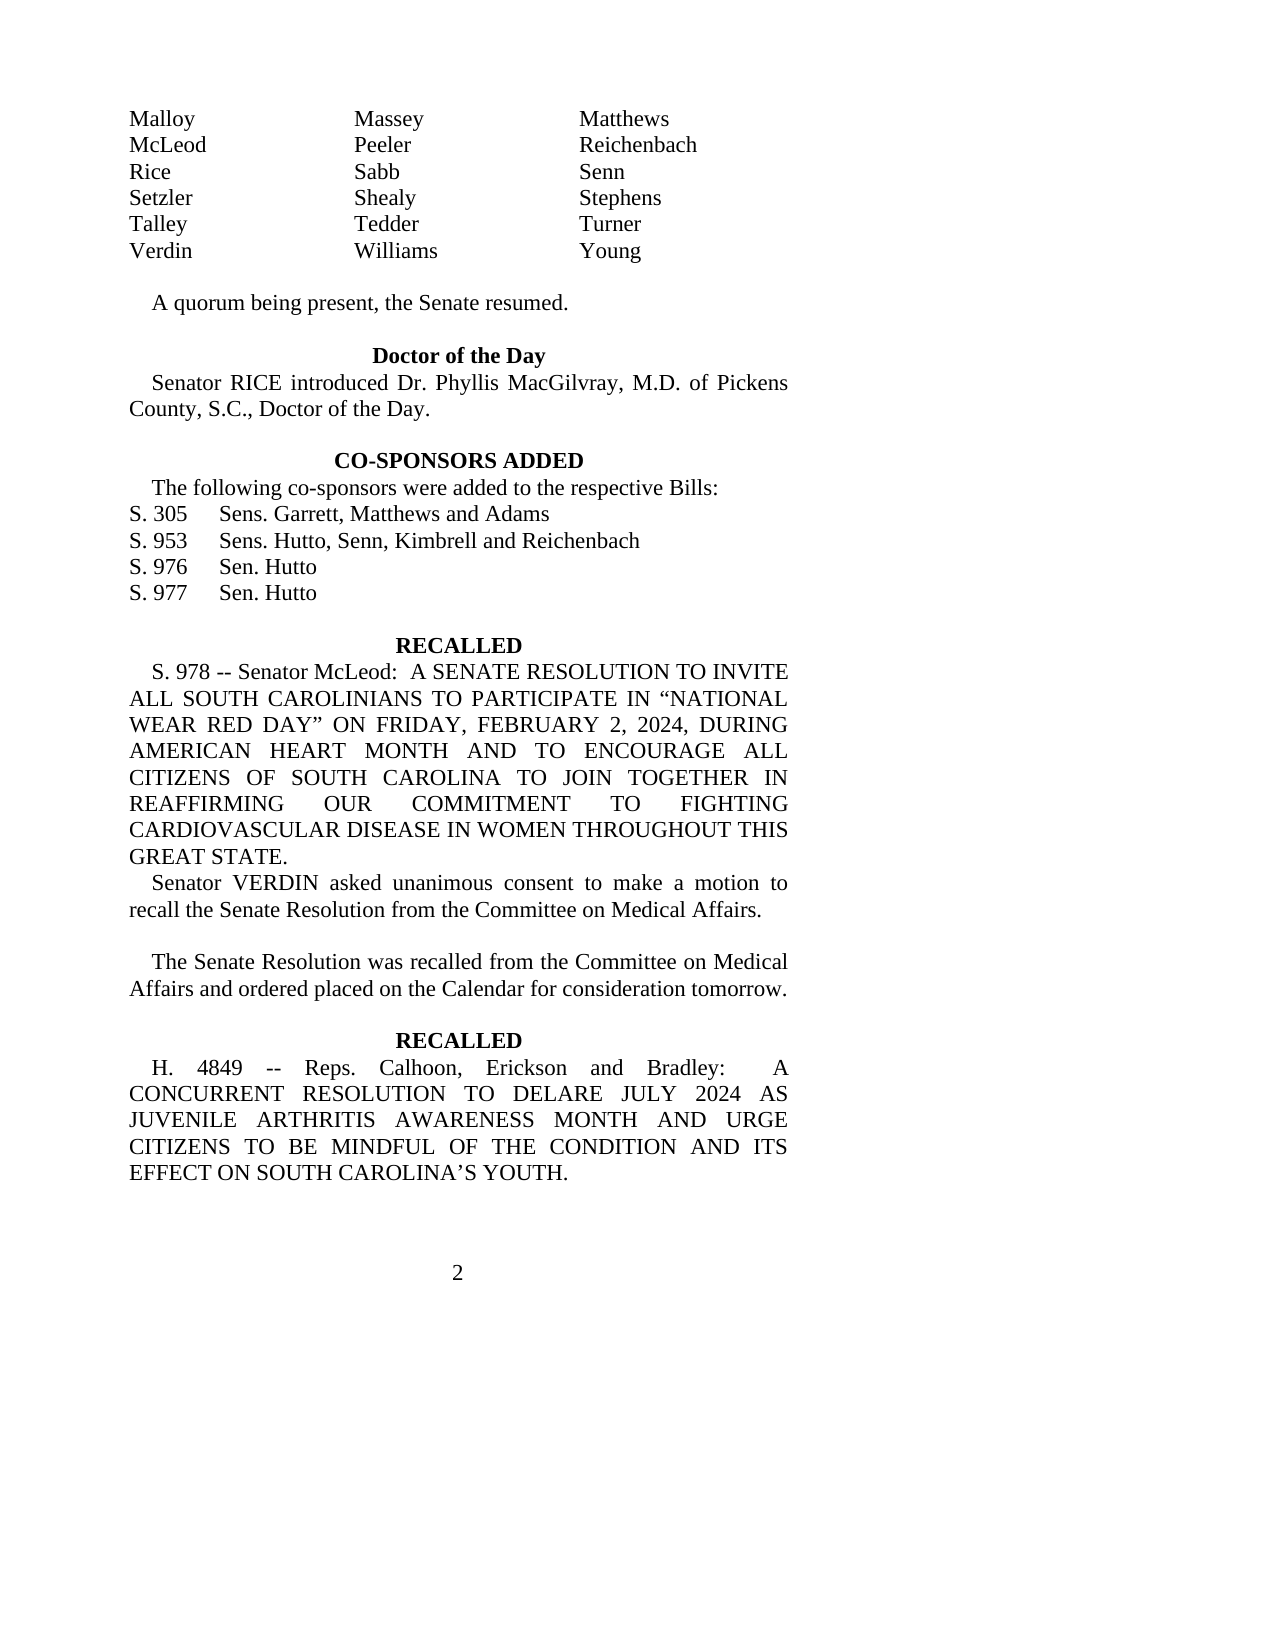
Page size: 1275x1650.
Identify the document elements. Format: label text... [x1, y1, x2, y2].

text S. 305 Sens. Garrett, Matthews and Adams [129, 500, 789, 527]
text Verdin Williams Young [129, 237, 789, 263]
text RECALLED [129, 1027, 789, 1054]
text A quorum being present, the Senate resumed. [129, 289, 789, 316]
text S. 978 -- Senator McLeod: A SENATE RESOLUTION TO INVITE ALL SOUTH CAROLINIANS TO PARTICIPATE IN “NATIONAL WEAR RED DAY” ON FRIDAY, FEBRUARY 2, 2024, DURING AMERICAN HEART MONTH AND TO ENCOURAGE ALL CITIZENS OF SOUTH CAROLINA TO JOIN TOGETHER IN REAFFIRMING OUR COMMITMENT TO FIGHTING CARDIOVASCULAR DISEASE IN WOMEN THROUGHOUT THIS GREAT STATE. [129, 658, 789, 869]
text H. 4849 -- Reps. Calhoon, Erickson and Bradley: A CONCURRENT RESOLUTION TO DELARE JULY 2024 AS JUVENILE ARTHRITIS AWARENESS MONTH AND URGE CITIZENS TO BE MINDFUL OF THE CONDITION AND ITS EFFECT ON SOUTH CAROLINA’S YOUTH. [129, 1054, 789, 1186]
text The Senate Resolution was recalled from the Committee on Medical Affairs and ordered placed on the Calendar for consideration tomorrow. [129, 948, 789, 1001]
text The following co-sponsors were added to the respective Bills: [129, 474, 789, 500]
text Talley Tedder Turner [129, 210, 789, 237]
text S. 977 Sen. Hutto [129, 579, 789, 606]
text Malloy Massey Matthews [129, 105, 789, 131]
text RECALLED [129, 632, 789, 658]
text S. 976 Sen. Hutto [129, 553, 789, 579]
text S. 953 Sens. Hutto, Senn, Kimbrell and Reichenbach [129, 527, 789, 553]
text CO-SPONSORS ADDED [129, 448, 789, 474]
text Doctor of the Day [129, 342, 789, 368]
text Senator RICE introduced Dr. Phyllis MacGilvray, M.D. of Pickens County, S.C., Doctor of the Day. [129, 368, 789, 421]
text McLeod Peeler Reichenbach [129, 131, 789, 158]
text Senator VERDIN asked unanimous consent to make a motion to recall the Senate Resolution from the Committee on Medical Affairs. [129, 869, 789, 922]
text Setzler Shealy Stephens [129, 184, 789, 210]
text Rice Sabb Senn [129, 158, 789, 184]
